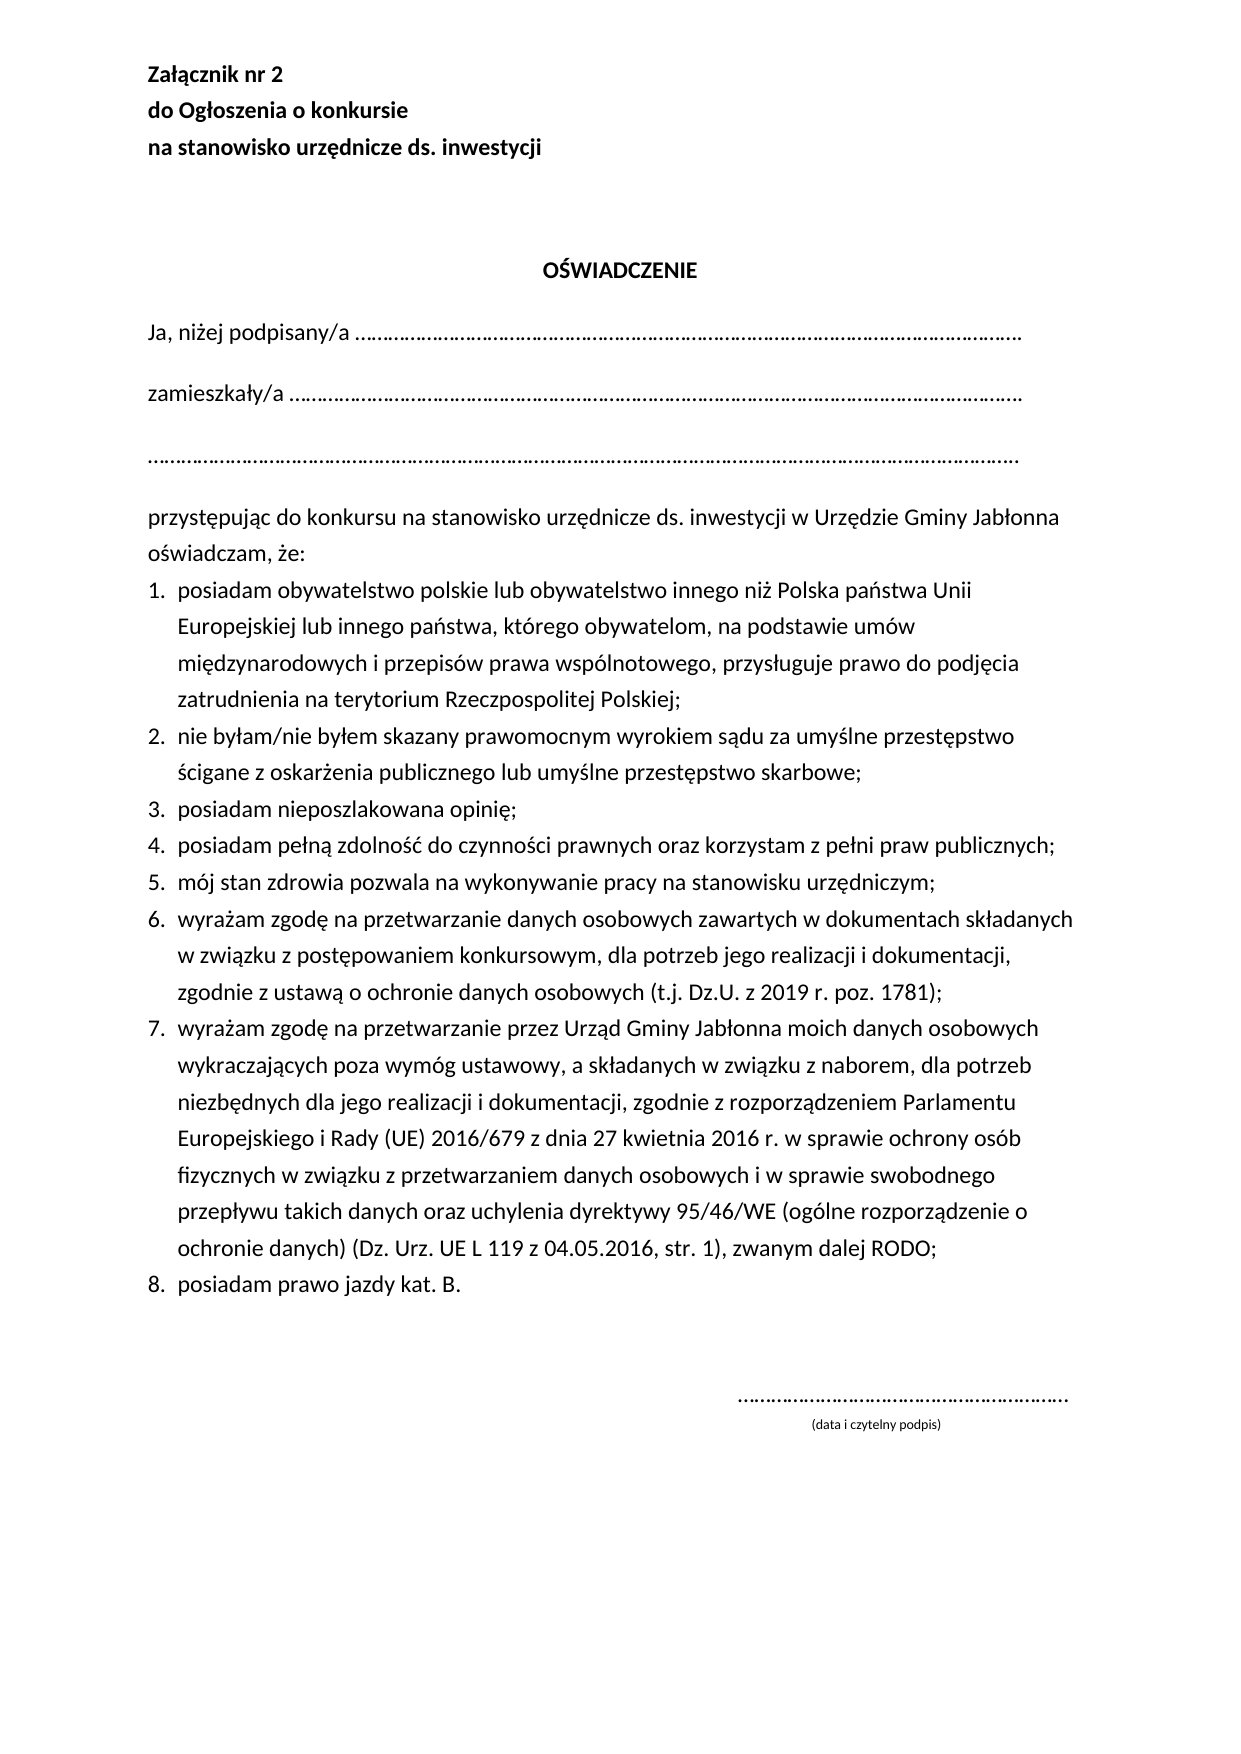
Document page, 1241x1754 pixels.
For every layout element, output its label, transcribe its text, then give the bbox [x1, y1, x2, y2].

text do Ogłoszenia o konkursie [148, 96, 1093, 125]
list wyrażam zgodę na przetwarzanie przez Urząd Gminy Jabłonna moich danych osobowych wykraczających poza wymóg ustawowy, a składanych w związku z naborem, dla potrzeb niezbędnych dla jego realizacji i dokumentacji, zgodnie z rozporządzeniem Parlamentu Europejskiego i Rady (UE) 2016/679 z dnia 27 kwietnia 2016 r. w sprawie ochrony osób fizycznych w związku z przetwarzaniem danych osobowych i w sprawie swobodnego przepływu takich danych oraz uchylenia dyrektywy 95/46/WE (ogólne rozporządzenie o ochronie danych) (Dz. Urz. UE L 119 z 04.05.2016, str. 1), zwanym dalej RODO; [148, 1013, 1093, 1262]
list wyrażam zgodę na przetwarzanie danych osobowych zawartych w dokumentach składanych w związku z postępowaniem konkursowym, dla potrzeb jego realizacji i dokumentacji, zgodnie z ustawą o ochronie danych osobowych (t.j. Dz.U. z 2019 r. poz. 1781); [148, 904, 1093, 1006]
list mój stan zdrowia pozwala na wykonywanie pracy na stanowisku urzędniczym; [148, 867, 1093, 896]
list posiadam obywatelstwo polskie lub obywatelstwo innego niż Polska państwa Unii Europejskiej lub innego państwa, którego obywatelom, na podstawie umów międzynarodowych i przepisów prawa wspólnotowego, przysługuje prawo do podjęcia zatrudnienia na terytorium Rzeczpospolitej Polskiej; [148, 575, 1093, 714]
list nie byłam/nie byłem skazany prawomocnym wyrokiem sądu za umyślne przestępstwo ścigane z oskarżenia publicznego lub umyślne przestępstwo skarbowe; [148, 721, 1093, 787]
text Załącznik nr 2 [148, 59, 1093, 88]
list posiadam prawo jazdy kat. B. [148, 1269, 1093, 1299]
text przystępując do konkursu na stanowisko urzędnicze ds. inwestycji w Urzędzie Gminy Jabłonna oświadczam, że: [148, 502, 1093, 567]
text Ja, niżej podpisany/a …………………………………………………………………………………………………………. [148, 317, 1093, 346]
list posiadam pełną zdolność do czynności prawnych oraz korzystam z pełni praw publicznych; [148, 831, 1093, 860]
text zamieszkały/a ……………………………………………………………………………………………………………………. [148, 378, 1093, 408]
list posiadam nieposzlakowana opinię; [148, 794, 1093, 823]
text OŚWIADCZENIE [148, 255, 1093, 284]
text ………………………………………………………………………………………………………………………………………….. [148, 440, 1093, 469]
text na stanowisko urzędnicze ds. inwestycji [148, 132, 1093, 161]
text (data i czytelny podpis) [775, 1416, 1093, 1445]
text …………………………………………………… [665, 1379, 1093, 1408]
